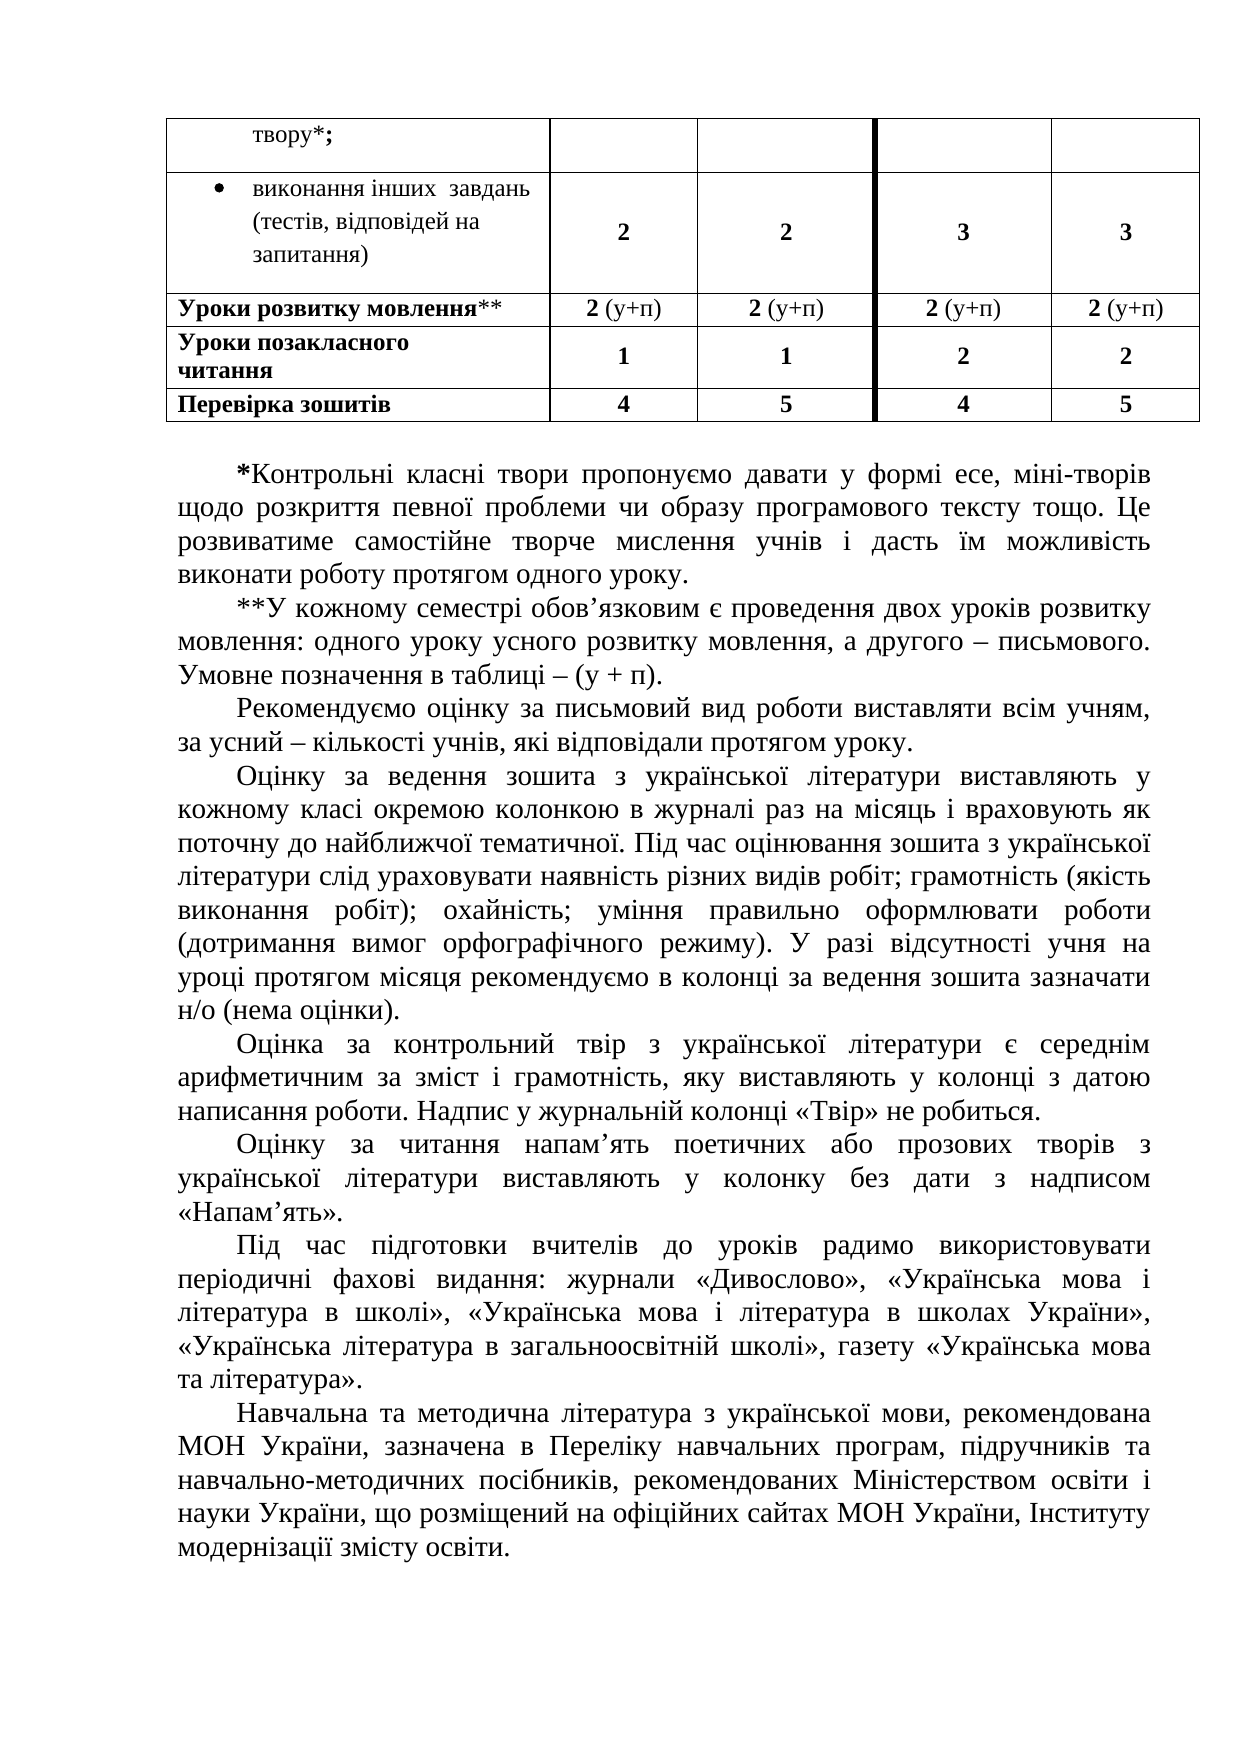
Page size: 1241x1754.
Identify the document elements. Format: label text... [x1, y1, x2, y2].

table_cell 1 [698, 119, 872, 172]
table_cell 5 [1052, 389, 1199, 421]
table_cell 4 [551, 389, 697, 421]
table_cell Уроки розвитку мовлення** [167, 294, 549, 326]
table_cell 2 [878, 327, 1051, 388]
text Оцінку за читання напам’ять поетичних або прозових творів з української літератури виставляють у колонку без дати з надписом «Напам’ять». [177, 1127, 1152, 1227]
text Під час підготовки вчителів до уроків радимо використовувати періодичні фахові видання: журнали «Дивослово», «Українська мова і література в школі», «Українська мова і література в школах України», «Українська література в загальноосвітній школі», газету «Українська мова та література». [177, 1227, 1152, 1395]
table_cell Уроки позакласного читання [167, 327, 549, 388]
text Оцінку за ведення зошита з української літератури виставляють у кожному класі окремою колонкою в журналі раз на місяць і враховують як поточну до найближчої тематичної. Під час оцінювання зошита з української літератури слід ураховувати наявність різних видів робіт; грамотність (якість виконання робіт); охайність; уміння правильно оформлювати роботи (дотримання вимог орфографічного режиму). У разі відсутності учня на уроці протягом місяця рекомендуємо в колонці за ведення зошита зазначати н/о (нема оцінки). [177, 758, 1152, 1026]
table_cell Перевірка зошитів [167, 389, 549, 421]
table_cell 1 [878, 119, 1051, 172]
table_cell виконання інших завдань (тестів, відповідей на запитання) [167, 173, 549, 292]
table_cell 2 [698, 173, 872, 292]
table_cell 2 (у+п) [698, 294, 872, 326]
text Навчальна та методична література з української мови, рекомендована МОН України, зазначена в Переліку навчальних програм, підручників та навчально-методичних посібників, рекомендованих Міністерством освіти і науки України, що розміщений на офіційних сайтах МОН України, Інституту модернізації змісту освіти. [177, 1395, 1152, 1563]
table_cell 1 [551, 327, 697, 388]
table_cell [167, 119, 549, 172]
table_cell 5 [698, 389, 872, 421]
text Оцінка за контрольний твір з української літератури є середнім арифметичним за зміст і грамотність, яку виставляють у колонці з датою написання роботи. Надпис у журнальній колонці «Твір» не робиться. [177, 1026, 1152, 1127]
table_cell 3 [1052, 173, 1199, 292]
table_cell 2 (у+п) [551, 294, 697, 326]
table_cell 2 [551, 173, 697, 292]
table_cell 2 (у+п) [1052, 294, 1199, 326]
table_cell 1 [1052, 119, 1199, 172]
table_cell 1 [551, 119, 697, 172]
text Рекомендуємо оцінку за письмовий вид роботи виставляти всім учням, за усний – кількості учнів, які відповідали протягом уроку. [177, 691, 1152, 758]
text **У кожному семестрі обов’язковим є проведення двох уроків розвитку мовлення: одного уроку усного розвитку мовлення, а другого – письмового. Умовне позначення в таблиці – (у + п). [177, 590, 1152, 691]
table_cell 4 [878, 389, 1051, 421]
table_cell 3 [878, 173, 1051, 292]
table_cell 1 [698, 327, 872, 388]
table_cell 2 [1052, 327, 1199, 388]
text *Контрольні класні твори пропонуємо давати у формі есе, міні-творів щодо розкриття певної проблеми чи образу програмового тексту тощо. Це розвиватиме самостійне творче мислення учнів і дасть їм можливість виконати роботу протягом одного уроку. [177, 456, 1152, 590]
table_cell 2 (у+п) [878, 294, 1051, 326]
